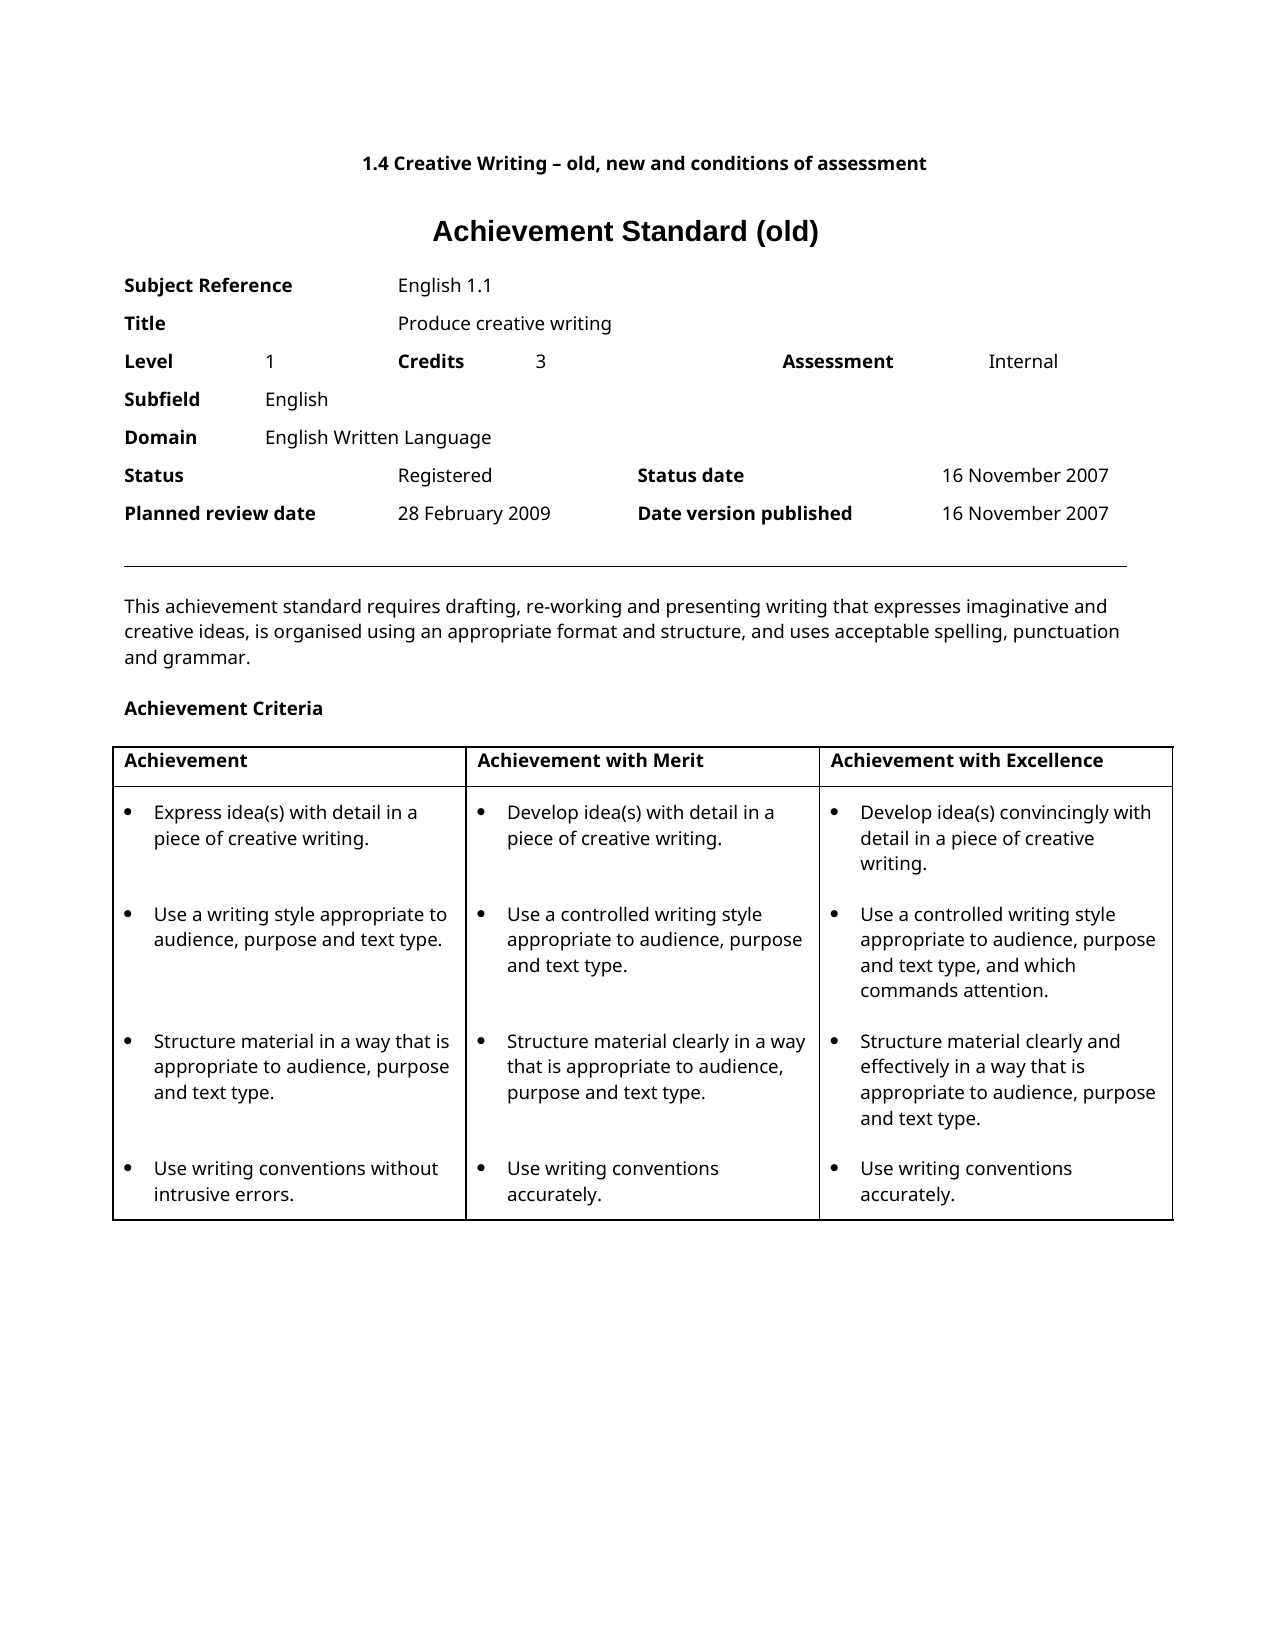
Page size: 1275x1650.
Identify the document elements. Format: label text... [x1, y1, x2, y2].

table_cell Internal [977, 349, 1172, 387]
table_cell Credits [386, 349, 524, 387]
table_header English 1.1 [386, 273, 1172, 311]
table_cell Structure material clearly and effectively in a way that is appropriate to audience, purpose and text type. [820, 1016, 1172, 1143]
table_header Achievement with Excellence [820, 748, 1172, 786]
table_cell English Written Language [254, 425, 1172, 463]
text This achievement standard requires drafting, re-working and presenting writing that expresses imaginative and creative ideas, is organised using an appropriate format and structure, and uses acceptable spelling, punctuation and grammar. [124, 593, 1127, 669]
table_cell Date version published [626, 501, 930, 539]
table_cell 28 February 2009 [386, 501, 626, 539]
table_cell 1 [254, 349, 386, 387]
table_header Achievement [114, 748, 465, 786]
table_cell Title [113, 311, 386, 349]
table_cell Use a writing style appropriate to audience, purpose and text type. [114, 889, 465, 1016]
table_cell Use a controlled writing style appropriate to audience, purpose and text type, and which commands attention. [820, 889, 1172, 1016]
text Achievement Criteria [124, 695, 1127, 721]
table_cell Level [113, 349, 253, 387]
table_header Achievement with Merit [467, 748, 819, 786]
text Achievement Standard (old) [124, 213, 1127, 247]
table_cell Use writing conventions without intrusive errors. [114, 1143, 465, 1219]
table_cell Use writing conventions accurately. [820, 1143, 1172, 1219]
table_cell Status date [626, 463, 930, 501]
table_cell Status [113, 463, 386, 501]
table_cell Assessment [771, 349, 977, 387]
table_cell 16 November 2007 [930, 501, 1172, 539]
table_cell Structure material clearly in a way that is appropriate to audience, purpose and text type. [467, 1016, 819, 1143]
table_cell Use writing conventions accurately. [467, 1143, 819, 1219]
table_header Subject Reference [113, 273, 386, 311]
table_cell Registered [386, 463, 626, 501]
table_cell Planned review date [113, 501, 386, 539]
table_cell Develop idea(s) with detail in a piece of creative writing. [467, 787, 819, 889]
table_cell Develop idea(s) convincingly with detail in a piece of creative writing. [820, 787, 1172, 889]
table_cell Subfield [113, 387, 253, 425]
text 1.4 Creative Writing – old, new and conditions of assessment [162, 150, 1127, 176]
table_cell English [254, 387, 1172, 425]
table_cell Express idea(s) with detail in a piece of creative writing. [114, 787, 465, 889]
table_cell Domain [113, 425, 253, 463]
table_cell Structure material in a way that is appropriate to audience, purpose and text type. [114, 1016, 465, 1143]
table_cell Produce creative writing [386, 311, 1172, 349]
table_cell 3 [524, 349, 771, 387]
table_cell Use a controlled writing style appropriate to audience, purpose and text type. [467, 889, 819, 1016]
table_cell 16 November 2007 [930, 463, 1172, 501]
